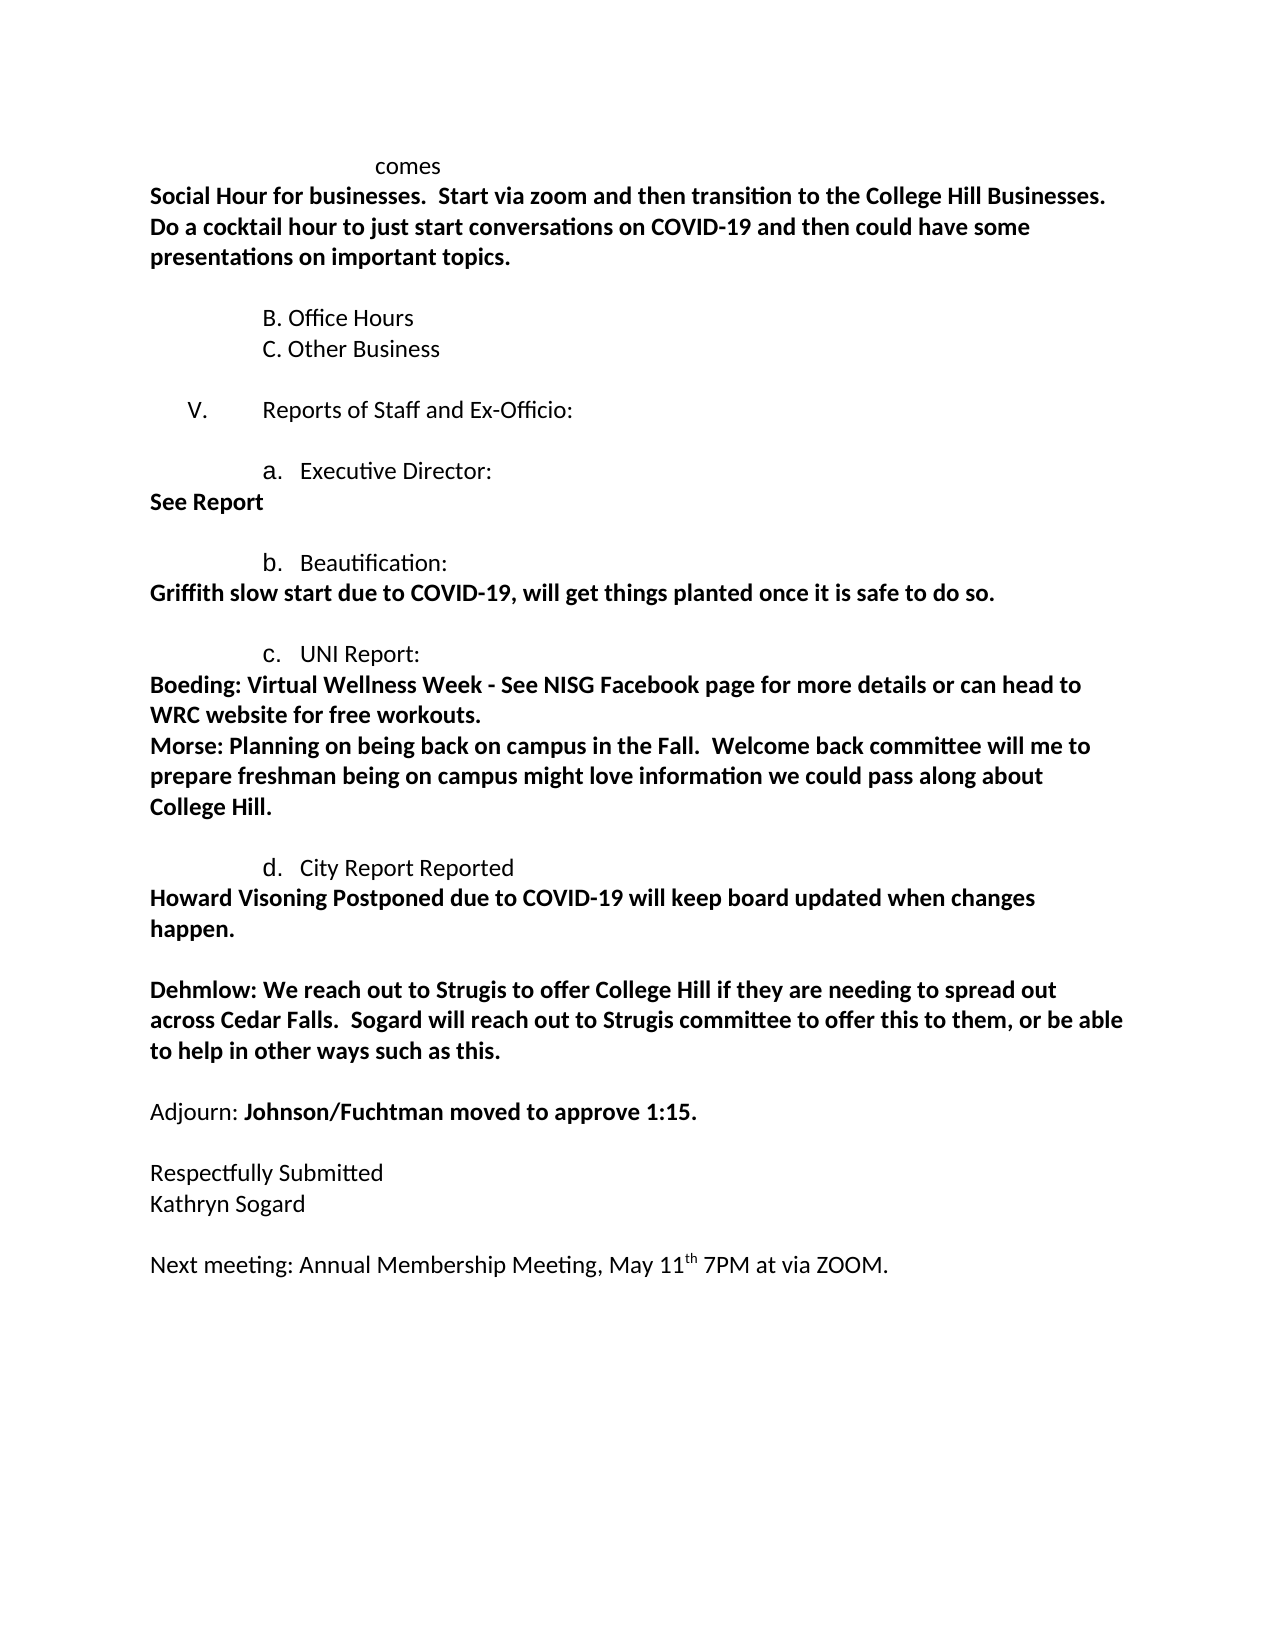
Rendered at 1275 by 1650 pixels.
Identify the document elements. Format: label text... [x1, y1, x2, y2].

list UNI Report: [262, 638, 1125, 669]
text Respectfully Submitted [150, 1157, 1125, 1188]
list Beautification: [262, 547, 1125, 577]
text Next meeting: Annual Membership Meeting, May 11th 7PM at via ZOOM. [150, 1249, 1125, 1279]
text Kathryn Sogard [150, 1188, 1125, 1218]
text Adjourn: Johnson/Fuchtman moved to approve 1:15. [150, 1096, 1125, 1127]
text Howard Visoning Postponed due to COVID-19 will keep board updated when changes happen. [150, 882, 1125, 943]
text C. Other Business [262, 333, 1125, 364]
list City Report Reported [262, 852, 1125, 882]
list Executive Director: [262, 455, 1125, 486]
list Reports of Staff and Ex-Officio: [187, 394, 1125, 425]
text See Report [150, 486, 1125, 516]
text Boeding: Virtual Wellness Week - See NISG Facebook page for more details or can head to WRC website for free workouts. [150, 669, 1125, 730]
text B. Office Hours [262, 303, 1125, 333]
text Social Hour for businesses. Start via zoom and then transition to the College Hill Businesses. Do a cocktail hour to just start conversations on COVID-19 and then could have some presentations on important topics. [150, 181, 1125, 272]
text Dehmlow: We reach out to Strugis to offer College Hill if they are needing to spread out across Cedar Falls. Sogard will reach out to Strugis committee to offer this to them, or be able to help in other ways such as this. [150, 974, 1125, 1066]
text Griffith slow start due to COVID-19, will get things planted once it is safe to do so. [150, 577, 1125, 608]
text Morse: Planning on being back on campus in the Fall. Welcome back committee will me to prepare freshman being on campus might love information we could pass along about College Hill. [150, 730, 1125, 821]
text comes [300, 150, 1125, 181]
